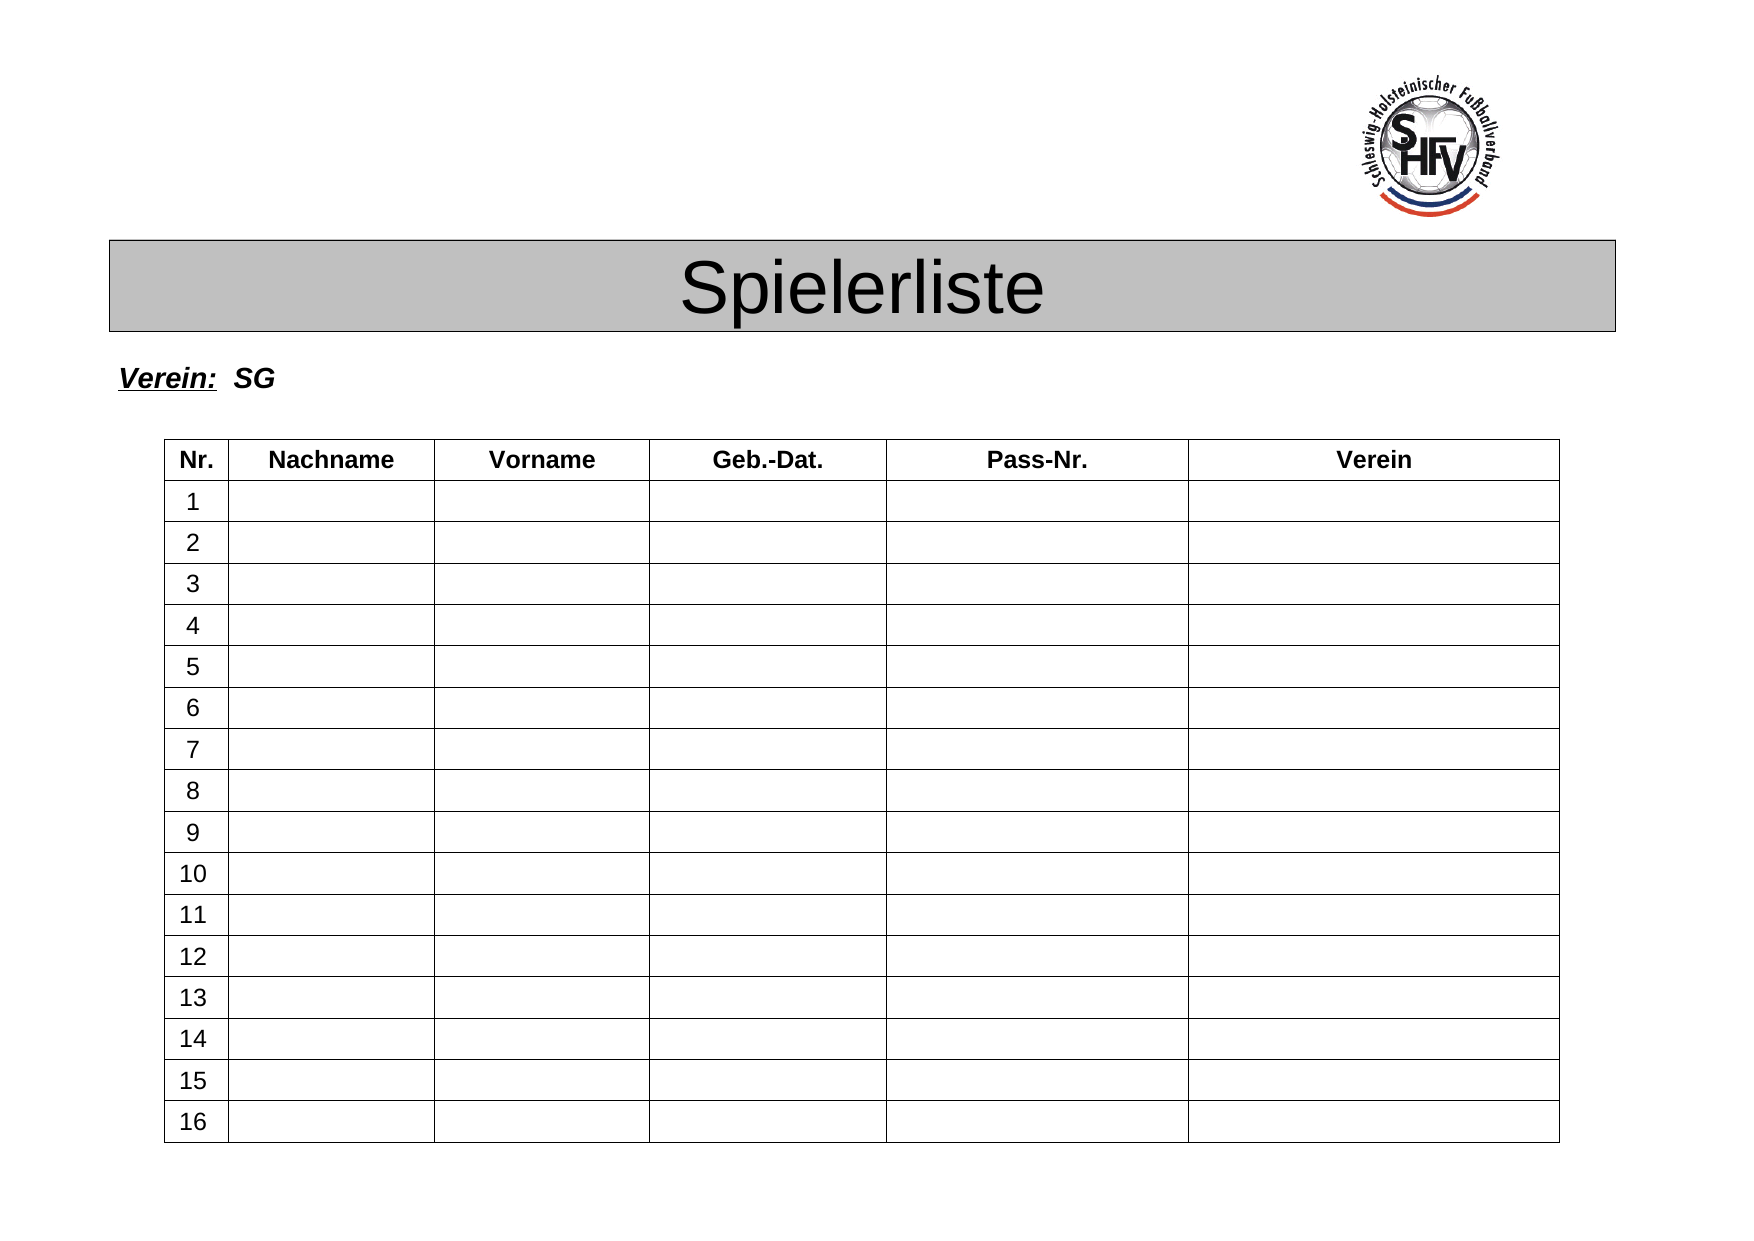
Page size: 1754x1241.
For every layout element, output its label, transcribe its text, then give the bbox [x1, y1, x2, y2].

table_cell 9 [165, 812, 228, 852]
table_cell [887, 1060, 1188, 1100]
table_cell [229, 977, 434, 1017]
table_cell [1189, 895, 1559, 935]
table_cell 14 [165, 1019, 228, 1059]
table_cell [435, 688, 649, 728]
table_header Geb.-Dat. [650, 440, 886, 480]
table_cell [887, 812, 1188, 852]
table_cell [229, 1019, 434, 1059]
table_cell 15 [165, 1060, 228, 1100]
table_cell 10 [165, 853, 228, 893]
table_cell [435, 977, 649, 1017]
table_cell [887, 936, 1188, 976]
table_cell [887, 605, 1188, 645]
table_cell [650, 1101, 886, 1142]
table_cell [1189, 1101, 1559, 1142]
table_cell [887, 481, 1188, 521]
table_cell [229, 646, 434, 687]
table_cell [435, 936, 649, 976]
table_cell [650, 729, 886, 769]
table_header Nachname [229, 440, 434, 480]
table_cell [229, 481, 434, 521]
table_cell [1189, 977, 1559, 1017]
table_cell [1189, 646, 1559, 687]
table_cell 11 [165, 895, 228, 935]
table_cell [650, 1060, 886, 1100]
table_cell [650, 770, 886, 811]
table_cell [1189, 770, 1559, 811]
table_cell 13 [165, 977, 228, 1017]
table_cell [1189, 1019, 1559, 1059]
table_cell [229, 605, 434, 645]
table_cell 2 [165, 522, 228, 563]
title Spielerliste [110, 241, 1615, 331]
table_cell [650, 936, 886, 976]
table_cell [887, 770, 1188, 811]
table_header Pass-Nr. [887, 440, 1188, 480]
table_cell [887, 564, 1188, 604]
table_cell [435, 481, 649, 521]
table_cell [1189, 853, 1559, 893]
table_cell 1 [165, 481, 228, 521]
table_cell [435, 729, 649, 769]
table_cell [887, 853, 1188, 893]
table_cell 5 [165, 646, 228, 687]
table_cell [887, 688, 1188, 728]
text Verein: SG [118, 361, 1599, 394]
table_cell [1189, 1060, 1559, 1100]
table_cell [650, 564, 886, 604]
table_cell [229, 522, 434, 563]
table_cell [650, 605, 886, 645]
table_cell [229, 688, 434, 728]
table_header Verein [1189, 440, 1559, 480]
table_cell [435, 895, 649, 935]
table_cell [435, 853, 649, 893]
table_cell [650, 1019, 886, 1059]
table_cell [887, 977, 1188, 1017]
table_cell [887, 729, 1188, 769]
table_cell [887, 895, 1188, 935]
table_cell [435, 646, 649, 687]
table_cell [650, 895, 886, 935]
table_cell [1189, 812, 1559, 852]
table_cell [1189, 605, 1559, 645]
table_cell [650, 977, 886, 1017]
table_cell [229, 853, 434, 893]
table_cell [229, 812, 434, 852]
table_cell 7 [165, 729, 228, 769]
table_cell [650, 853, 886, 893]
table_cell [435, 812, 649, 852]
table_cell [650, 688, 886, 728]
table_cell [435, 522, 649, 563]
table_cell [1189, 481, 1559, 521]
table_cell [1189, 729, 1559, 769]
picture [1319, 14, 1601, 222]
table_cell [229, 729, 434, 769]
table_cell [650, 522, 886, 563]
table_cell [1189, 522, 1559, 563]
table_cell [435, 1060, 649, 1100]
table_cell [229, 1101, 434, 1142]
table_cell [435, 770, 649, 811]
table_cell [229, 770, 434, 811]
table_cell [229, 895, 434, 935]
table_cell 6 [165, 688, 228, 728]
table_cell [435, 605, 649, 645]
table_cell [887, 1019, 1188, 1059]
table_cell [1189, 688, 1559, 728]
table_cell [229, 1060, 434, 1100]
table_cell [887, 522, 1188, 563]
table_cell [435, 1019, 649, 1059]
table_cell [229, 936, 434, 976]
table_cell 3 [165, 564, 228, 604]
table_cell [229, 564, 434, 604]
table_cell [435, 1101, 649, 1142]
table_cell [650, 646, 886, 687]
table_cell [435, 564, 649, 604]
table_cell [887, 1101, 1188, 1142]
table_cell [1189, 936, 1559, 976]
table_cell [650, 812, 886, 852]
table_header Vorname [435, 440, 649, 480]
table_cell [887, 646, 1188, 687]
table_cell [1189, 564, 1559, 604]
table_cell 16 [165, 1101, 228, 1142]
table_cell 8 [165, 770, 228, 811]
table_header Nr. [165, 440, 228, 480]
table_cell [650, 481, 886, 521]
table_cell 12 [165, 936, 228, 976]
table_cell 4 [165, 605, 228, 645]
